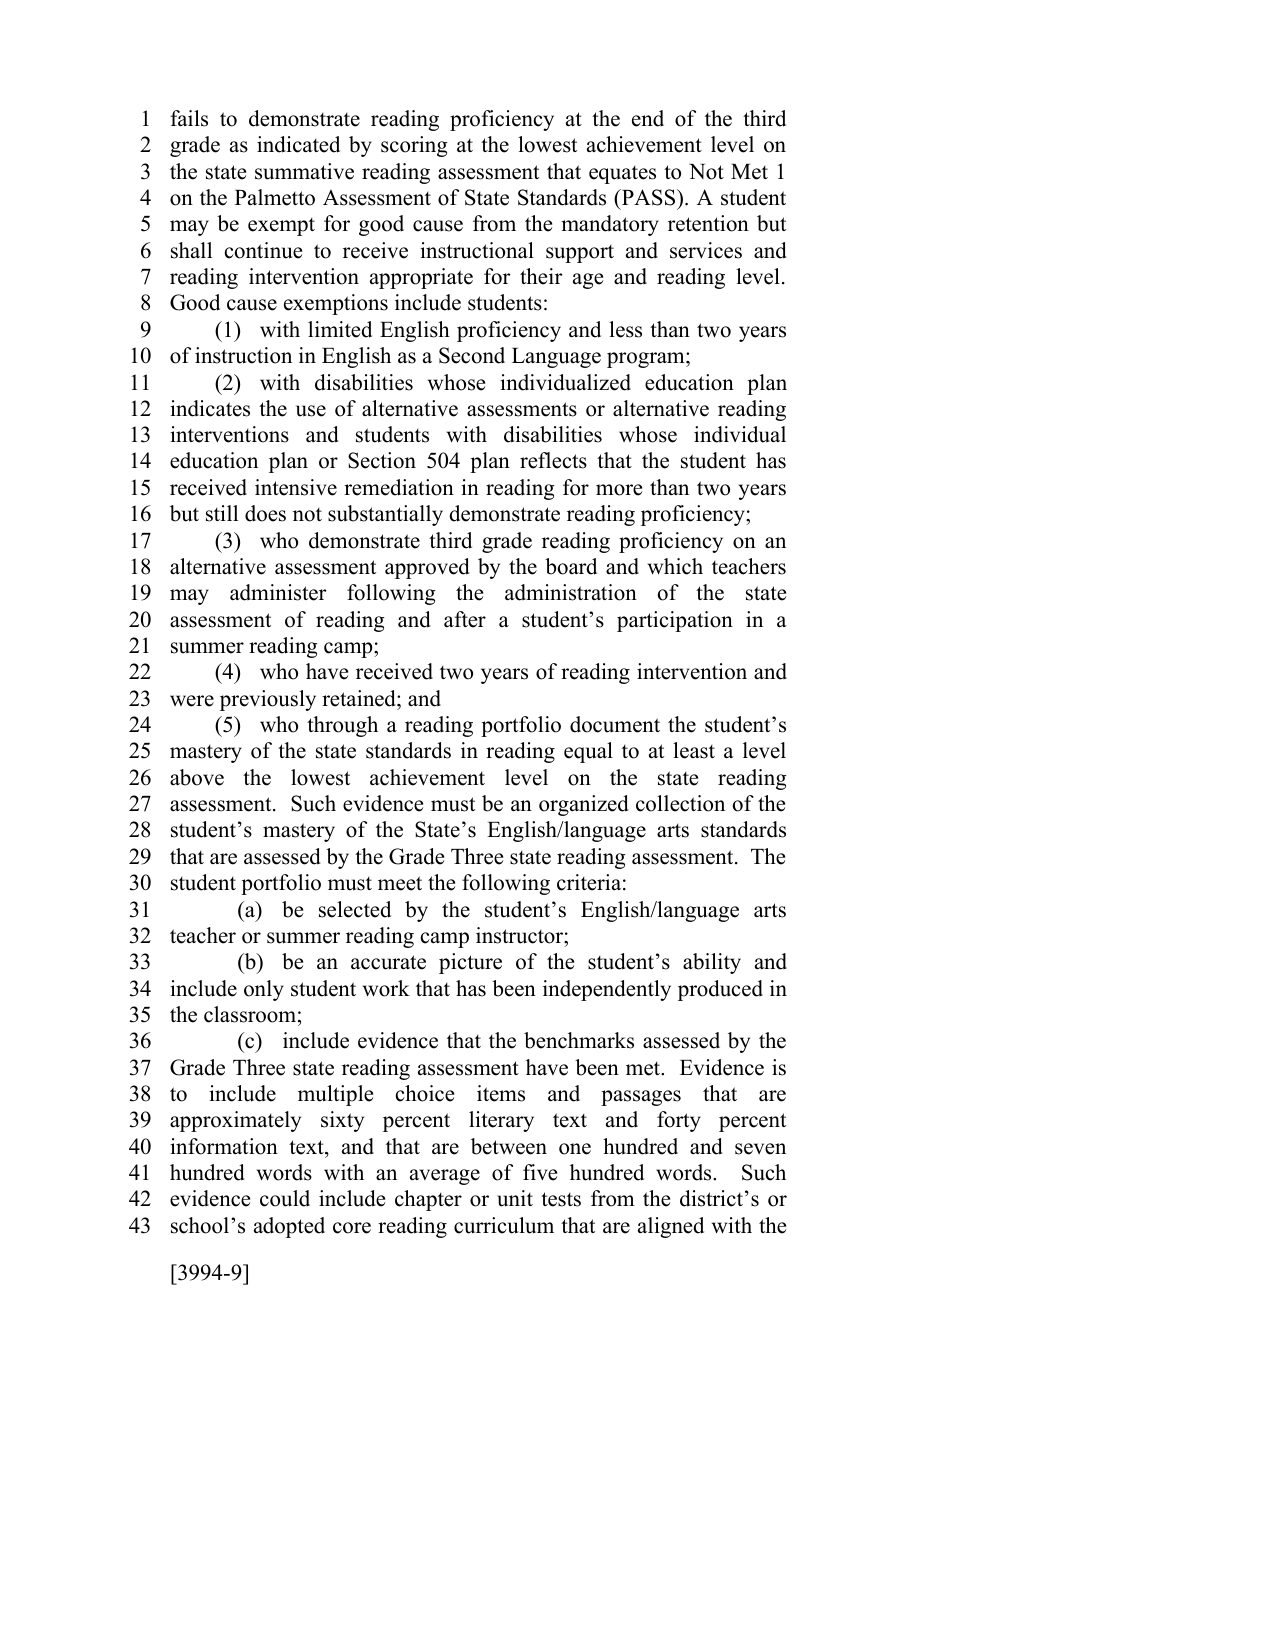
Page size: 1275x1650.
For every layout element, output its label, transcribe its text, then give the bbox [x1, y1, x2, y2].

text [169, 1027, 787, 1238]
text (3) who demonstrate third grade reading proficiency on an alternative assessment approved by the board and which teachers may administer following the administration of the state assessment of reading and after a student’s participation in a summer reading camp; [169, 527, 787, 658]
text (4) who have received two years of reading intervention and were previously retained; and [169, 658, 787, 711]
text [169, 105, 787, 316]
text (b) be an accurate picture of the student’s ability and include only student work that has been independently produced in the classroom; [169, 948, 787, 1027]
text (a) be selected by the student’s English/language arts teacher or summer reading camp instructor; [169, 896, 787, 948]
text (5) who through a reading portfolio document the student’s mastery of the state standards in reading equal to at least a level above the lowest achievement level on the state reading assessment. Such evidence must be an organized collection of the student’s mastery of the State’s English/language arts standards that are assessed by the Grade Three state reading assessment. The student portfolio must meet the following criteria: [169, 711, 787, 896]
text (2) with disabilities whose individualized education plan indicates the use of alternative assessments or alternative reading interventions and students with disabilities whose individual education plan or Section 504 plan reflects that the student has received intensive remediation in reading for more than two years but still does not substantially demonstrate reading proficiency; [169, 368, 787, 527]
text (1) with limited English proficiency and less than two years of instruction in English as a Second Language program; [169, 316, 787, 368]
